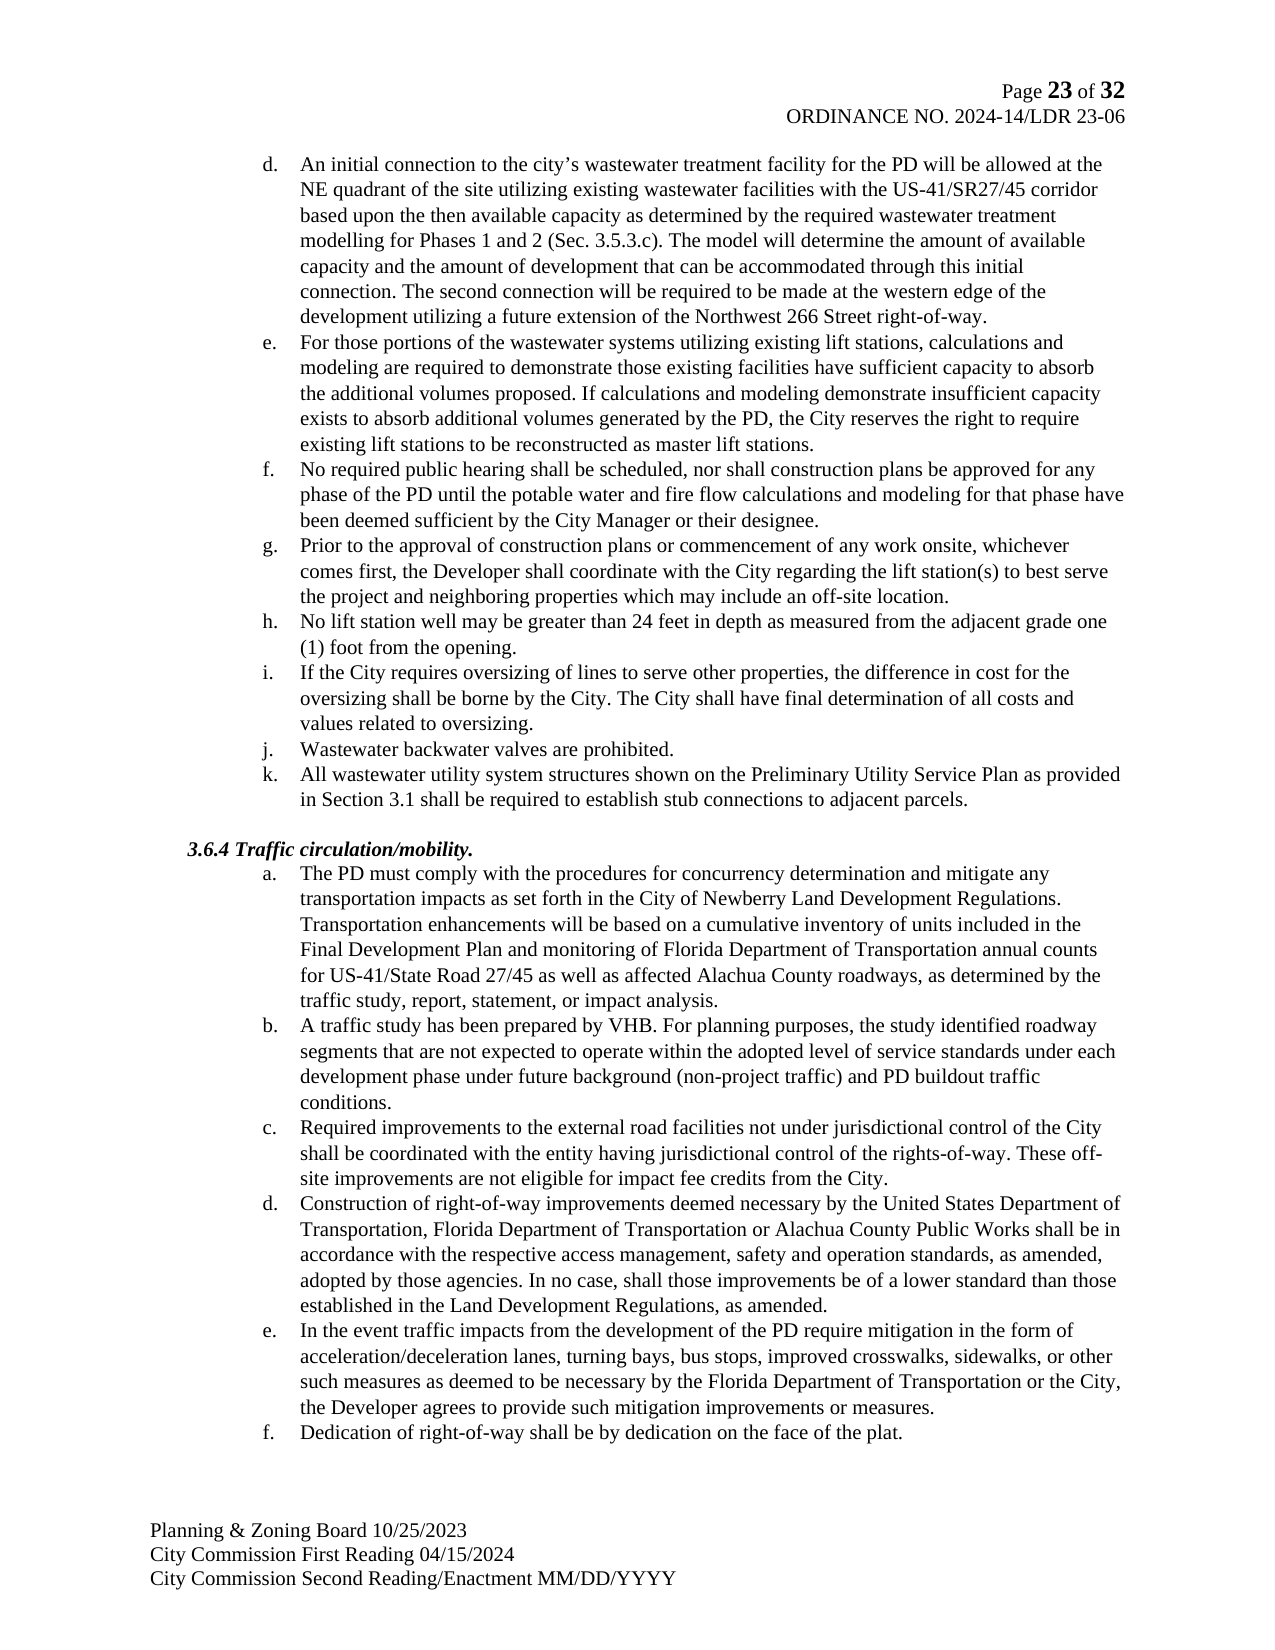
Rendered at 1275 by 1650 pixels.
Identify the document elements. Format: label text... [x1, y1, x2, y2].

list Required improvements to the external road facilities not under jurisdictional control of the City shall be coordinated with the entity having jurisdictional control of the rights-of-way. These off-site improvements are not eligible for impact fee credits from the City. [262, 1115, 1125, 1190]
list An initial connection to the city’s wastewater treatment facility for the PD will be allowed at the NE quadrant of the site utilizing existing wastewater facilities with the US-41/SR27/45 corridor based upon the then available capacity as determined by the required wastewater treatment modelling for Phases 1 and 2 (Sec. 3.5.3.c). The model will determine the amount of available capacity and the amount of development that can be accommodated through this initial connection. The second connection will be required to be made at the western edge of the development utilizing a future extension of the Northwest 266 Street right-of-way. [262, 152, 1125, 328]
list All wastewater utility system structures shown on the Preliminary Utility Service Plan as provided in Section 3.1 shall be required to establish stub connections to adjacent parcels. [262, 762, 1125, 811]
list For those portions of the wastewater systems utilizing existing lift stations, calculations and modeling are required to demonstrate those existing facilities have sufficient capacity to absorb the additional volumes proposed. If calculations and modeling demonstrate insufficient capacity exists to absorb additional volumes generated by the PD, the City reserves the right to require existing lift stations to be reconstructed as master lift stations. [262, 330, 1125, 456]
list 3.6.4 Traffic circulation/mobility. [187, 837, 1125, 861]
list A traffic study has been prepared by VHB. For planning purposes, the study identified roadway segments that are not expected to operate within the adopted level of service standards under each development phase under future background (non-project traffic) and PD buildout traffic conditions. [262, 1013, 1125, 1114]
list Prior to the approval of construction plans or commencement of any work onsite, whichever comes first, the Developer shall coordinate with the City regarding the lift station(s) to best serve the project and neighboring properties which may include an off-site location. [262, 533, 1125, 608]
list Construction of right-of-way improvements deemed necessary by the United States Department of Transportation, Florida Department of Transportation or Alachua County Public Works shall be in accordance with the respective access management, safety and operation standards, as amended, adopted by those agencies. In no case, shall those improvements be of a lower standard than those established in the Land Development Regulations, as amended. [262, 1191, 1125, 1317]
list No lift station well may be greater than 24 feet in depth as measured from the adjacent grade one (1) foot from the opening. [262, 609, 1125, 659]
list The PD must comply with the procedures for concurrency determination and mitigate any transportation impacts as set forth in the City of Newberry Land Development Regulations. Transportation enhancements will be based on a cumulative inventory of units included in the Final Development Plan and monitoring of Florida Department of Transportation annual counts for US-41/State Road 27/45 as well as affected Alachua County roadways, as determined by the traffic study, report, statement, or impact analysis. [262, 861, 1125, 1012]
list If the City requires oversizing of lines to serve other properties, the difference in cost for the oversizing shall be borne by the City. The City shall have final determination of all costs and values related to oversizing. [262, 660, 1125, 735]
list In the event traffic impacts from the development of the PD require mitigation in the form of acceleration/deceleration lanes, turning bays, bus stops, improved crosswalks, sidewalks, or other such measures as deemed to be necessary by the Florida Department of Transportation or the City, the Developer agrees to provide such mitigation improvements or measures. [262, 1318, 1125, 1419]
list Dedication of right-of-way shall be by dedication on the face of the plat. [262, 1420, 1125, 1444]
list Wastewater backwater valves are prohibited. [262, 736, 1125, 761]
list No required public hearing shall be scheduled, nor shall construction plans be approved for any phase of the PD until the potable water and fire flow calculations and modeling for that phase have been deemed sufficient by the City Manager or their designee. [262, 457, 1125, 532]
